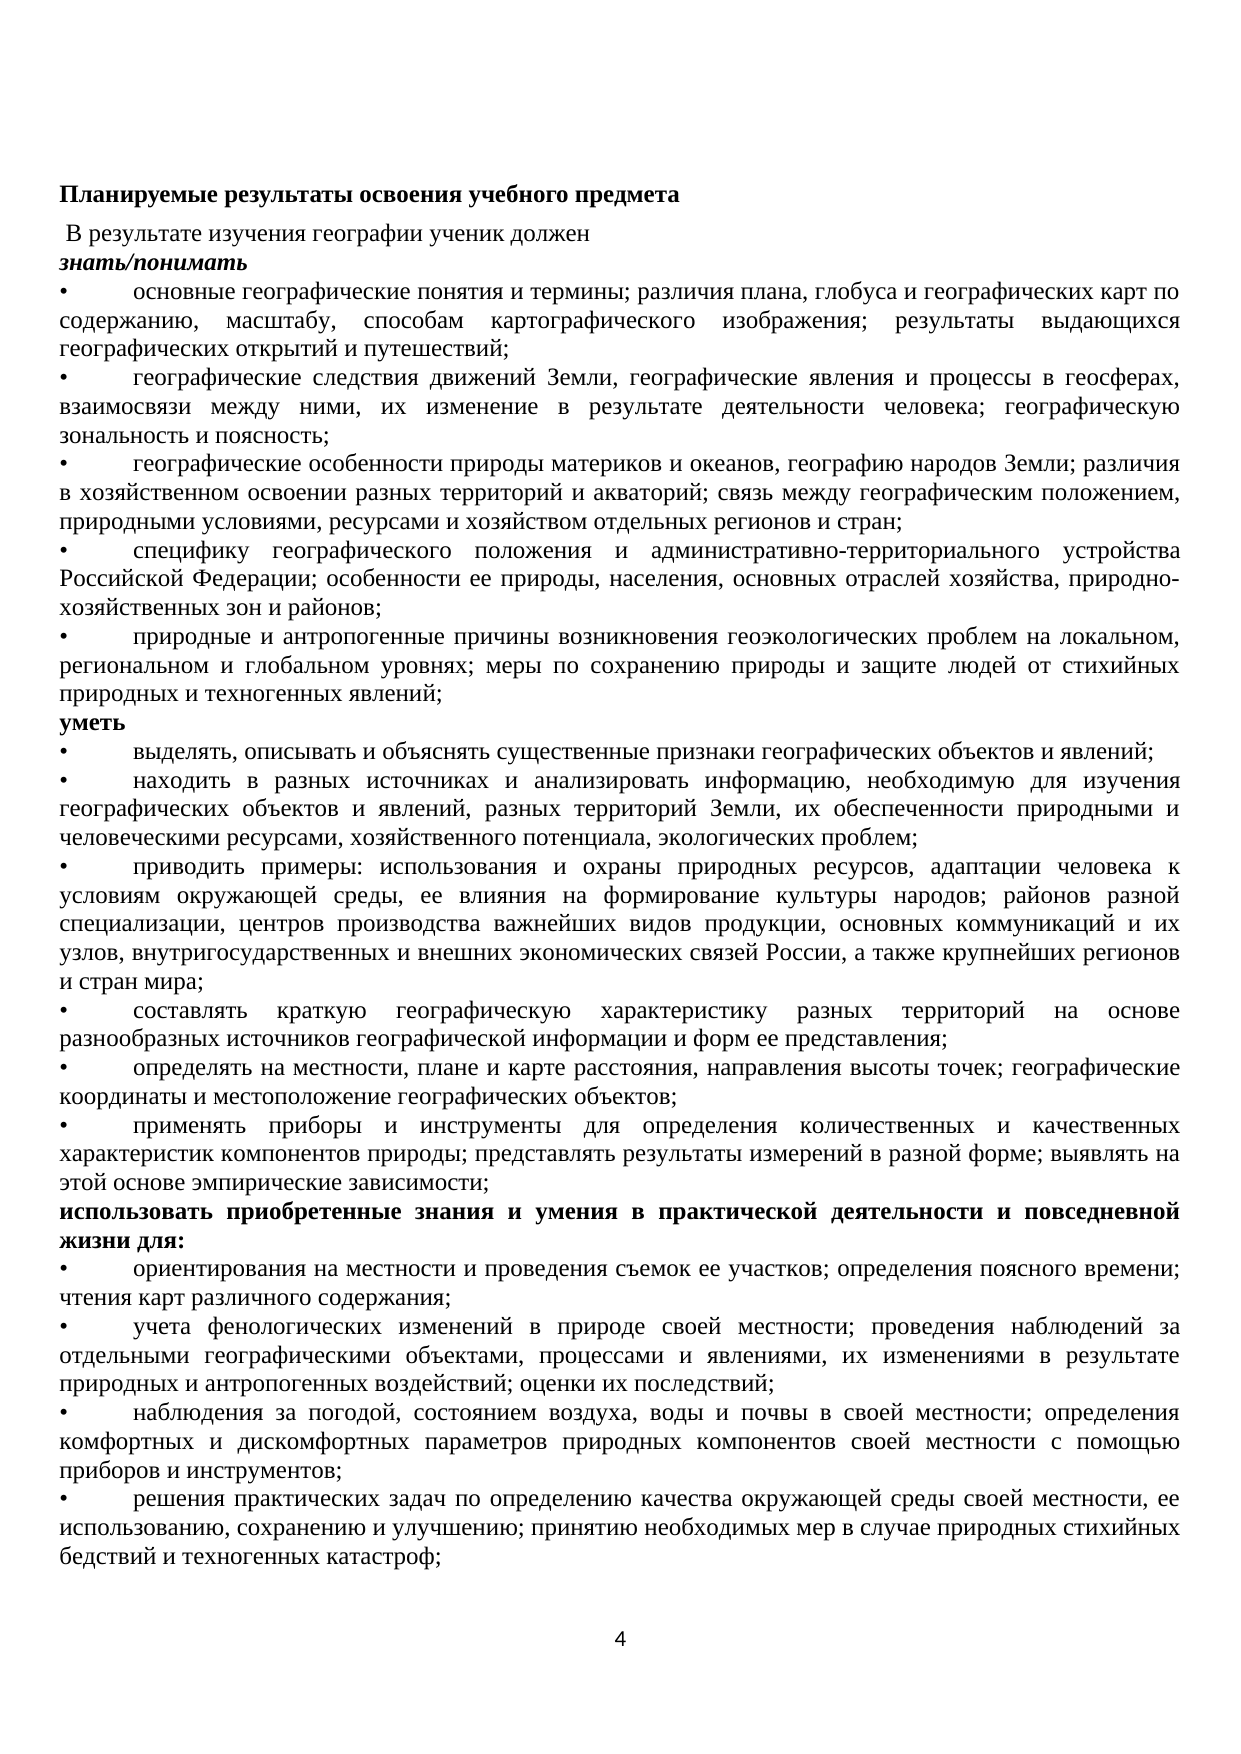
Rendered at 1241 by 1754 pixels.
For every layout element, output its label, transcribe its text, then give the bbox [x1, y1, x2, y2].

text • составлять краткую географическую характеристику разных территорий на основе разнообразных источников географической информации и форм ее представления; [59, 995, 1181, 1052]
text • решения практических задач по определению качества окружающей среды своей местности, ее использованию, сохранению и улучшению; принятию необходимых мер в случае природных стихийных бедствий и техногенных катастроф; [59, 1483, 1181, 1570]
text В результате изучения географии ученик должен [59, 218, 1181, 247]
text • географические особенности природы материков и океанов, географию народов Земли; различия в хозяйственном освоении разных территорий и акваторий; связь между географическим положением, природными условиями, ресурсами и хозяйством отдельных регионов и стран; [59, 448, 1181, 535]
text • выделять, описывать и объяснять существенные признаки географических объектов и явлений; [59, 736, 1181, 765]
text • географические следствия движений Земли, географические явления и процессы в геосферах, взаимосвязи между ними, их изменение в результате деятельности человека; географическую зональность и поясность; [59, 362, 1181, 448]
text • природные и антропогенные причины возникновения геоэкологических проблем на локальном, региональном и глобальном уровнях; меры по сохранению природы и защите людей от стихийных природных и техногенных явлений; [59, 621, 1181, 707]
text • наблюдения за погодой, состоянием воздуха, воды и почвы в своей местности; определения комфортных и дискомфортных параметров природных компонентов своей местности с помощью приборов и инструментов; [59, 1397, 1181, 1483]
text уметь [59, 707, 1181, 736]
text • определять на местности, плане и карте расстояния, направления высоты точек; географические координаты и местоположение географических объектов; [59, 1052, 1181, 1110]
text • основные географические понятия и термины; различия плана, глобуса и географических карт по содержанию, масштабу, способам картографического изображения; результаты выдающихся географических открытий и путешествий; [59, 276, 1181, 362]
subtitle Планируемые результаты освоения учебного предмета [59, 179, 1181, 208]
text • приводить примеры: использования и охраны природных ресурсов, адаптации человека к условиям окружающей среды, ее влияния на формирование культуры народов; районов разной специализации, центров производства важнейших видов продукции, основных коммуникаций и их узлов, внутригосударственных и внешних экономических связей России, а также крупнейших регионов и стран мира; [59, 851, 1181, 995]
text • находить в разных источниках и анализировать информацию, необходимую для изучения географических объектов и явлений, разных территорий Земли, их обеспеченности природными и человеческими ресурсами, хозяйственного потенциала, экологических проблем; [59, 765, 1181, 851]
text • специфику географического положения и административно-территориального устройства Российской Федерации; особенности ее природы, населения, основных отраслей хозяйства, природно-хозяйственных зон и районов; [59, 535, 1181, 621]
text использовать приобретенные знания и умения в практической деятельности и повседневной жизни для: [59, 1196, 1181, 1253]
text • ориентирования на местности и проведения съемок ее участков; определения поясного времени; чтения карт различного содержания; [59, 1253, 1181, 1311]
text • применять приборы и инструменты для определения количественных и качественных характеристик компонентов природы; представлять результаты измерений в разной форме; выявлять на этой основе эмпирические зависимости; [59, 1110, 1181, 1196]
text знать/понимать [59, 247, 1181, 276]
text • учета фенологических изменений в природе своей местности; проведения наблюдений за отдельными географическими объектами, процессами и явлениями, их изменениями в результате природных и антропогенных воздействий; оценки их последствий; [59, 1311, 1181, 1397]
